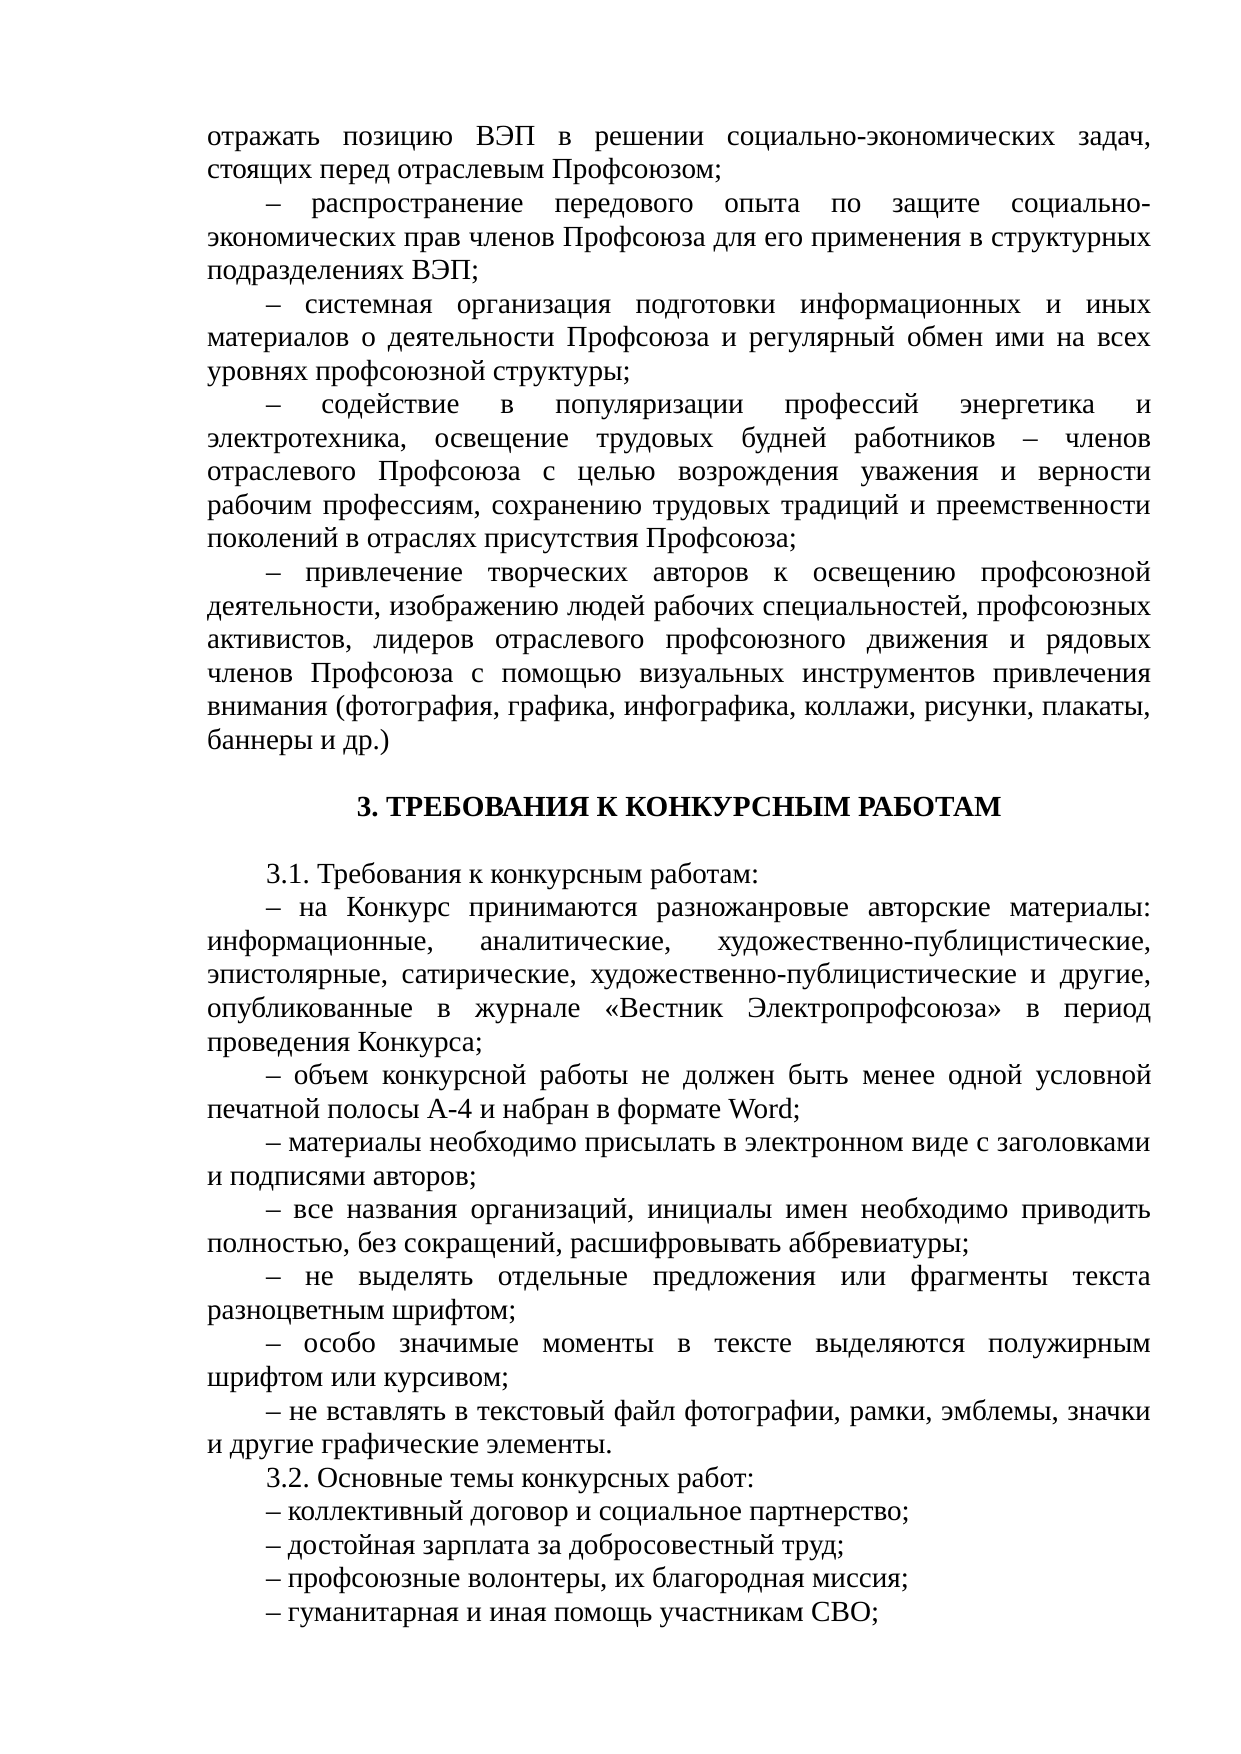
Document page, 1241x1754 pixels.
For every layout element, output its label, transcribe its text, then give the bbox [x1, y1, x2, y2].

text – все названия организаций, инициалы имен необходимо приводить полностью, без сокращений, расшифровывать аббревиатуры; [207, 1191, 1152, 1258]
list 3. ТРЕБОВАНИЯ К КОНКУРСНЫМ РАБОТАМ [207, 789, 1152, 822]
text – особо значимые моменты в тексте выделяются полужирным шрифтом или курсивом; [207, 1326, 1152, 1393]
text – коллективный договор и социальное партнерство; [207, 1493, 1152, 1527]
text 3.1. Требования к конкурсным работам: [207, 856, 1152, 889]
text – гуманитарная и иная помощь участникам СВО; [207, 1594, 1152, 1627]
text – привлечение творческих авторов к освещению профсоюзной деятельности, изображению людей рабочих специальностей, профсоюзных активистов, лидеров отраслевого профсоюзного движения и рядовых членов Профсоюза с помощью визуальных инструментов привлечения внимания (фотография, графика, инфографика, коллажи, рисунки, плакаты, баннеры и др.) [207, 554, 1152, 755]
text 3.2. Основные темы конкурсных работ: [207, 1460, 1152, 1493]
text – на Конкурс принимаются разножанровые авторские материалы: информационные, аналитические, художественно-публицистические, эпистолярные, сатирические, художественно-публицистические и другие, опубликованные в журнале «Вестник Электропрофсоюза» в период проведения Конкурса; [207, 889, 1152, 1057]
text – достойная зарплата за добросовестный труд; [207, 1527, 1152, 1560]
text – материалы необходимо присылать в электронном виде с заголовками и подписями авторов; [207, 1124, 1152, 1191]
text – системная организация подготовки информационных и иных материалов о деятельности Профсоюза и регулярный обмен ими на всех уровнях профсоюзной структуры; [207, 286, 1152, 386]
text – содействие в популяризации профессий энергетика и электротехника, освещение трудовых будней работников – членов отраслевого Профсоюза с целью возрождения уважения и верности рабочим профессиям, сохранению трудовых традиций и преемственности поколений в отраслях присутствия Профсоюза; [207, 386, 1152, 554]
text – не вставлять в текстовый файл фотографии, рамки, эмблемы, значки и другие графические элементы. [207, 1393, 1152, 1460]
text – профсоюзные волонтеры, их благородная миссия; [207, 1560, 1152, 1594]
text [207, 118, 1152, 185]
text – не выделять отдельные предложения или фрагменты текста разноцветным шрифтом; [207, 1258, 1152, 1326]
text – распространение передового опыта по защите социально-экономических прав членов Профсоюза для его применения в структурных подразделениях ВЭП; [207, 185, 1152, 286]
text – объем конкурсной работы не должен быть менее одной условной печатной полосы А-4 и набран в формате Word; [207, 1057, 1152, 1124]
